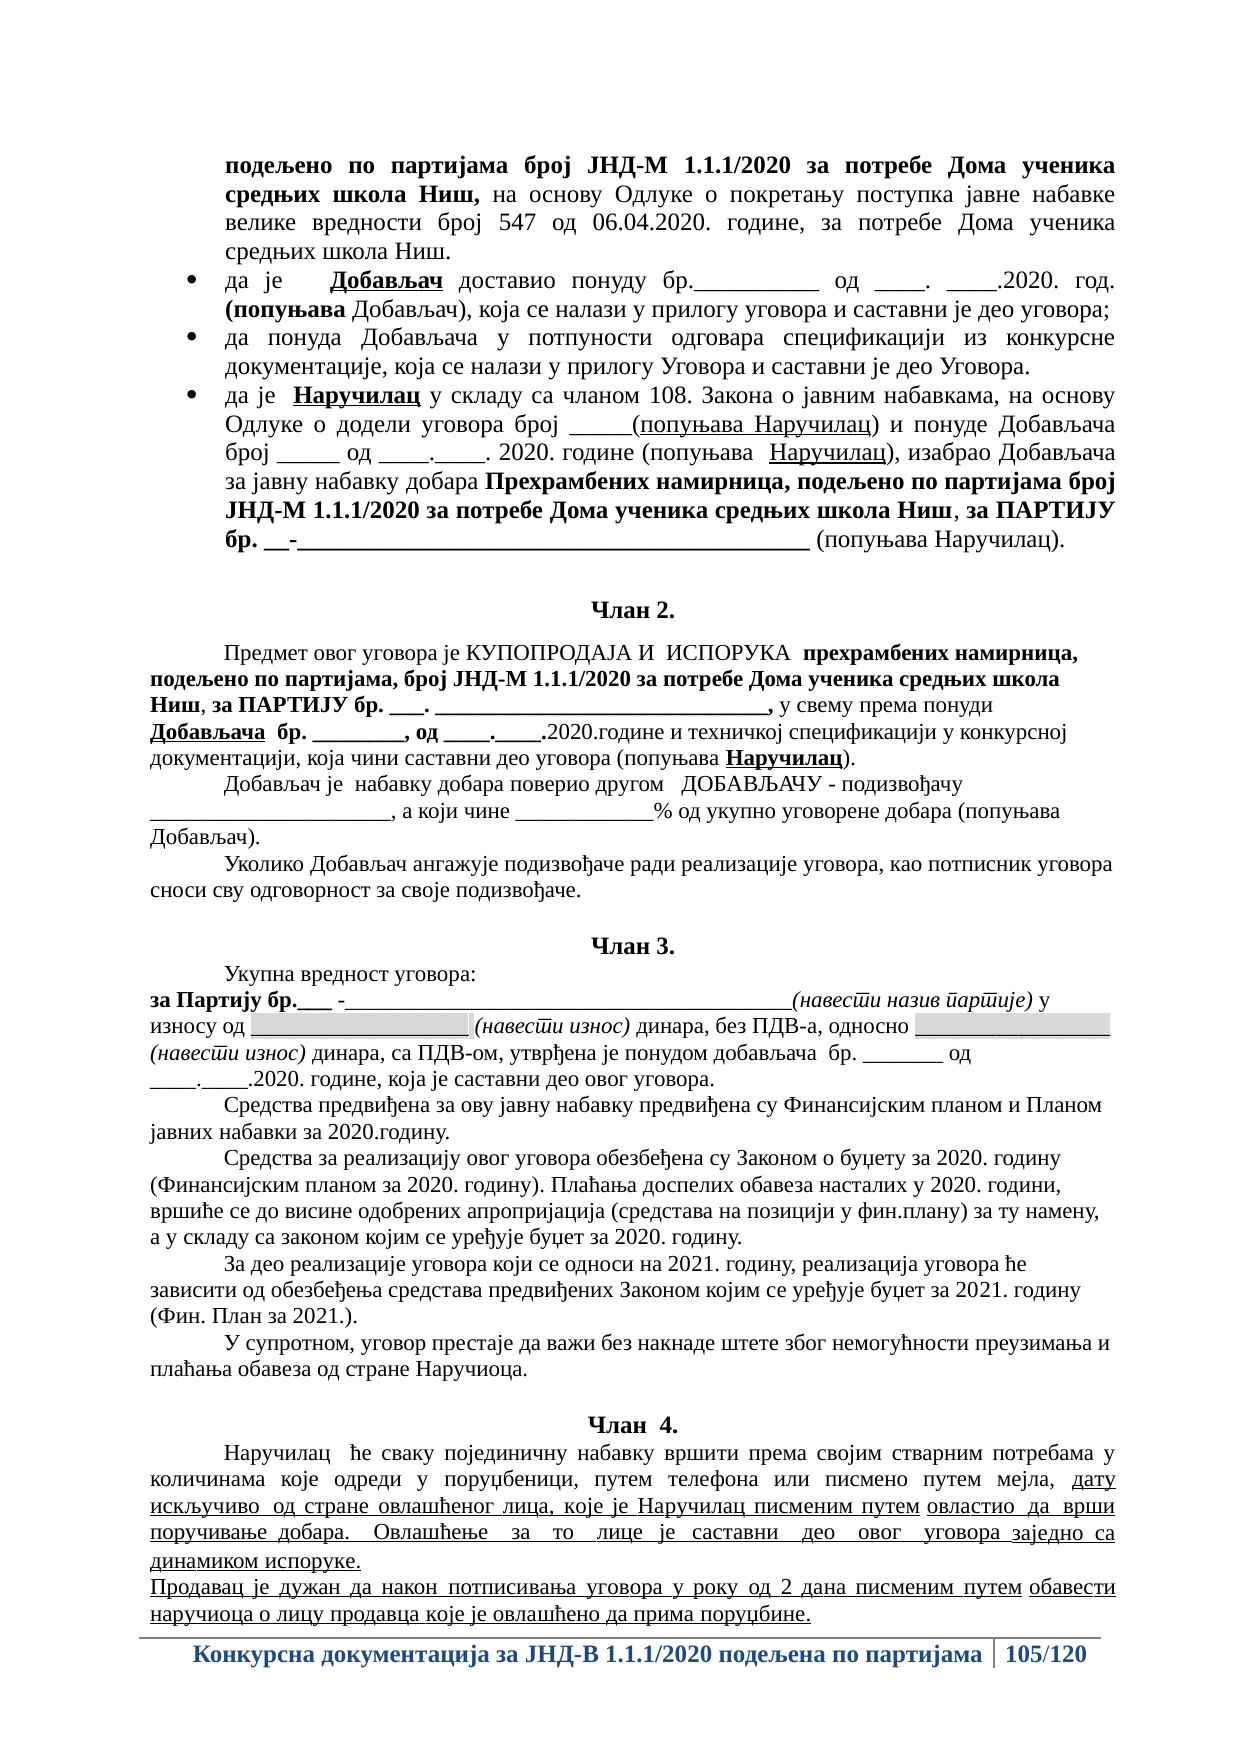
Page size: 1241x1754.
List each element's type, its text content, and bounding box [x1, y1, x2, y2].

text Укупна вредност уговора: [150, 960, 1116, 986]
text Члан 4. [150, 1410, 1116, 1439]
text У супротном, уговор престаје да важи без накнаде штете због немогућности преузимања и плаћања обавеза од стране Наручиоца. [150, 1329, 1116, 1381]
list да је Добављач доставио понуду бр.__________ од ____. ____.2020. год. (попуњава Добављач), која се налази у прилогу уговора и саставни је део уговора; [187, 265, 1116, 322]
text Добављач је набавку добара поверио другом ДОБАВЉАЧУ - подизвођачу _____________________, а који чине ____________% од укупно уговорене добара (попуњава Добављач). [150, 771, 1116, 849]
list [187, 150, 1116, 265]
text Члан 3. [150, 931, 1116, 960]
list да је Наручилац у складу са чланом 108. Закона о јавним набавкама, на основу Одлуке о додели уговора број _____(попуњава Наручилац) и понуде Добављача број _____ од ____.____. 2020. године (попуњава Наручилац), изабрао Добављача за јавну набавку добара Прехрамбених намирница, подељено по партијама број ЈНД-М 1.1.1/2020 за потребе Дома ученика средњих школа Ниш, за ПАРТИЈУ бр. __-_________________________________________ (попуњава Наручилац). [187, 380, 1116, 552]
text Члан 2. [150, 596, 1116, 624]
text За део реализације уговора који се односи на 2021. годину, реализација уговора ће зависити од обезбеђења средстава предвиђених Законом којим се уређује буџет за 2021. годину (Фин. План за 2021.). [150, 1250, 1116, 1329]
text Уколико Добављач ангажује подизвођаче ради реализације уговора, као потписник уговора сноси сву одговорност за своје подизвођаче. [150, 849, 1116, 902]
text Средства предвиђена за ову јавну набавку предвиђена су Финансијским планом и Планом јавних набавки за 2020.годину. [150, 1092, 1116, 1144]
text Наручилац ће сваку појединичну набавку вршити према својим стварним потребама у количинама које одреди у поруџбеници, путем телефона или писмено путем мејла, дату искључиво од стране овлашћеног лица, које је Наручилац писменим путем овластио да врши поручивање добара. Овлашћење за то лице је саставни део овог уговора заједно са динамиком испоруке. [150, 1439, 1116, 1573]
list да понуда Добављача у потпуности одговара спецификацији из конкурсне документације, која се налази у прилогу Уговора и саставни је део Уговора. [187, 322, 1116, 380]
text Предмет овог уговора је КУПОПРОДАЈА И ИСПОРУКА прехрамбених намирница, подељено по партијама, број ЈНД-М 1.1.1/2020 за потребе Дома ученика средњих школа Ниш, за ПАРТИЈУ бр. ___. _____________________________, у свему према понуди Добављача бр. ________, од ____.____.2020.године и техничкој спецификацији у конкурсној документацији, која чини саставни део уговора (попуњава Наручилац). [150, 639, 1116, 771]
text за Партију бр.___ -_______________________________________(навести назив партије) у износу од ___________________ (навести износ) динара, без ПДВ-а, односно _________________ (навести износ) динара, са ПДВ-ом, утврђена је понудом добављача бр. _______ од ____.____.2020. године, која је саставни део овог уговора. [150, 986, 1116, 1092]
text Продавац је дужан да након потписивања уговора у року од 2 дана писменим путем обавести наручиоца о лицу продавца које је овлашћено да прима поруџбине. [150, 1573, 1116, 1626]
text Средства за реализацију овог уговора обезбеђена су Законом о буџету за 2020. годину (Финансијским планом за 2020. годину). Плаћања доспелих обавеза насталих у 2020. години, вршиће се до висине одобрених апропријација (средстава на позицији у фин.плану) за ту намену, а у складу са законом којим се уређује буџет за 2020. годину. [150, 1144, 1116, 1250]
